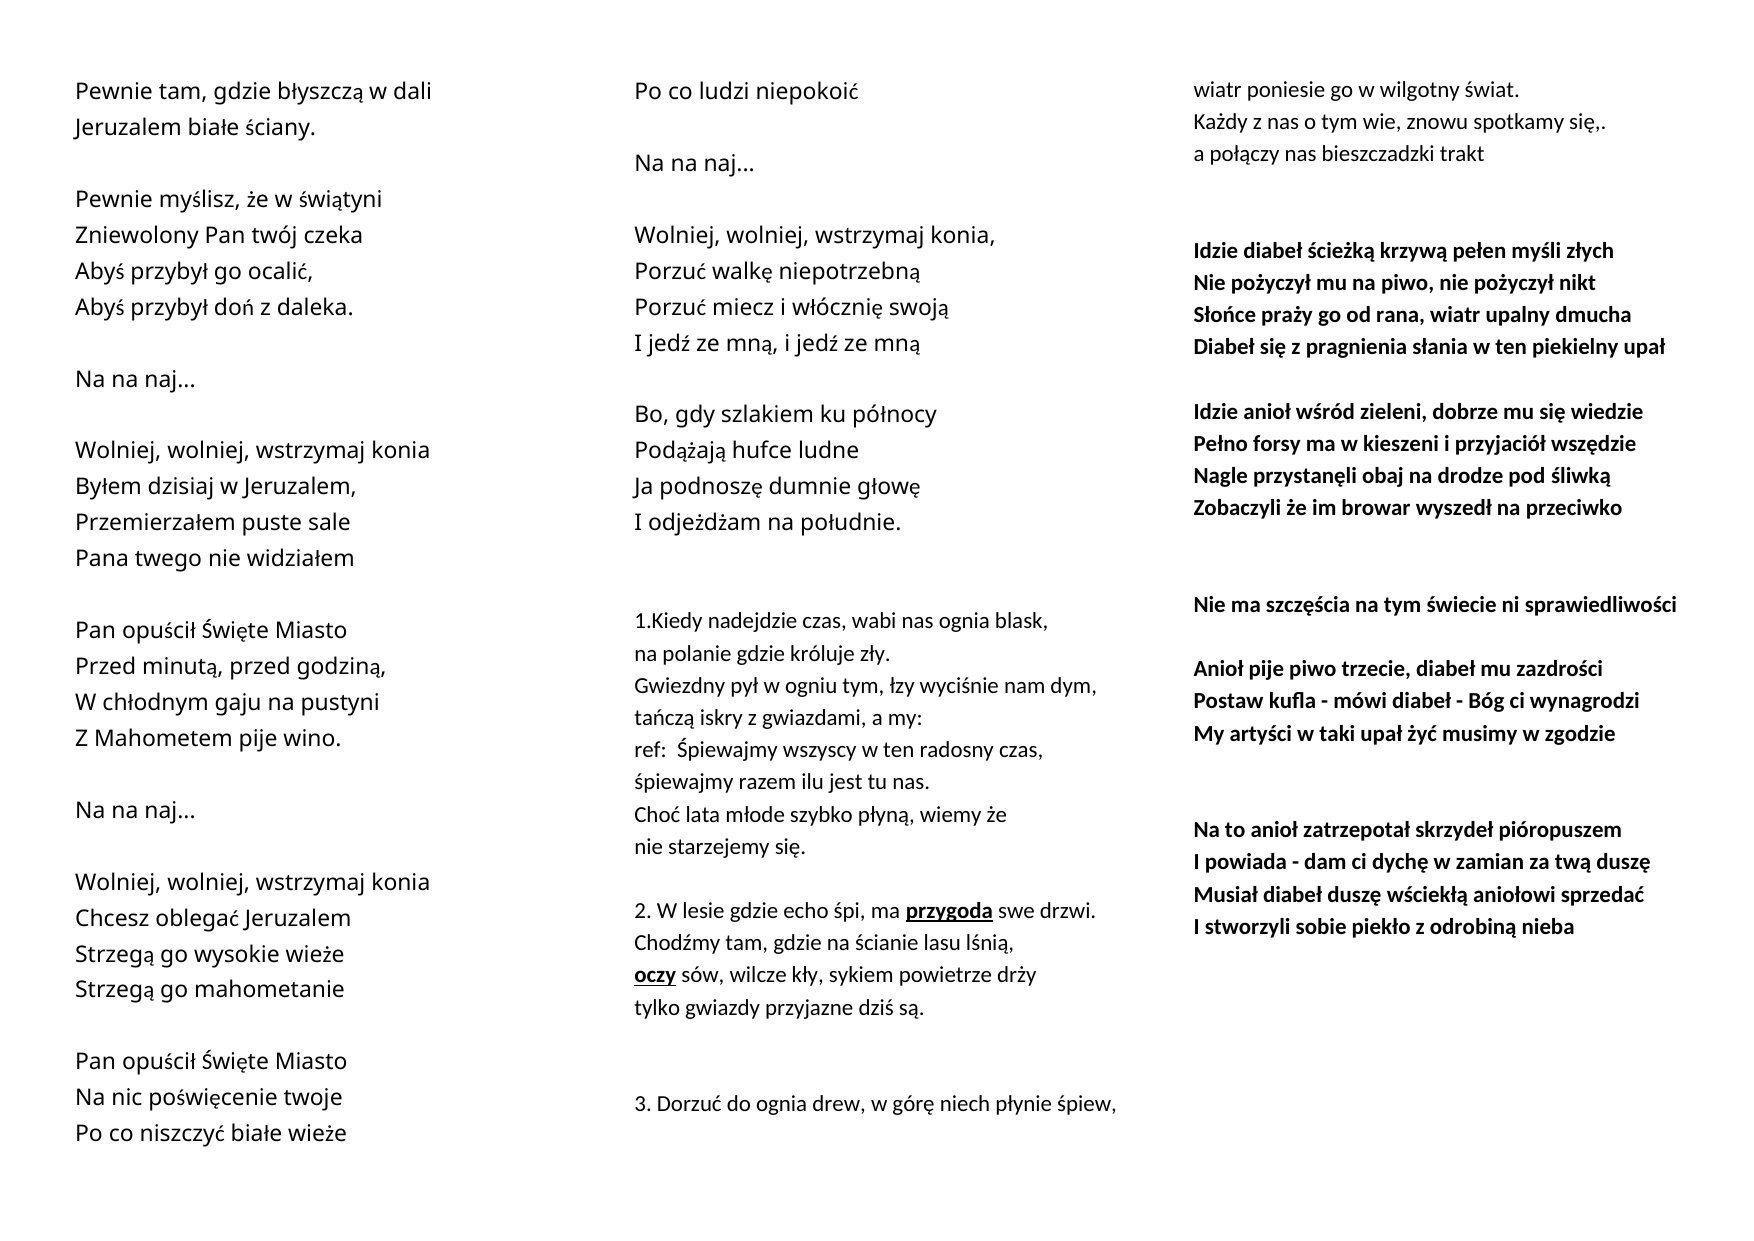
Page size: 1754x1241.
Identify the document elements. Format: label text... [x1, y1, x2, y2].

text 3. Dorzuć do ognia drew, w górę niech płynie śpiew, wiatr poniesie go w wilgotny świat. Każdy z nas o tym wie, znowu spotkamy się,. a połączy nas bieszczadzki trakt [1193, 75, 1679, 167]
text 3. Dorzuć do ognia drew, w górę niech płynie śpiew, wiatr poniesie go w wilgotny świat. Każdy z nas o tym wie, znowu spotkamy się,. a połączy nas bieszczadzki trakt [634, 1089, 1119, 1149]
text 1.Kiedy nadejdzie czas, wabi nas ognia blask, na polanie gdzie króluje zły. Gwiezdny pył w ogniu tym, łzy wyciśnie nam dym, tańczą iskry z gwiazdami, a my: ref: Śpiewajmy wszyscy w ten radosny czas, śpiewajmy razem ilu jest tu nas. Choć lata młode szybko płyną, wiemy że nie starzejemy się. 2. W lesie gdzie echo śpi, ma przygoda swe drzwi. Chodźmy tam, gdzie na ścianie lasu lśnią, oczy sów, wilcze kły, sykiem powietrze drży tylko gwiazdy przyjazne dziś są. [634, 607, 1119, 1085]
text Idzie diabeł ścieżką krzywą pełen myśli złych Nie pożyczył mu na piwo, nie pożyczył nikt Słońce praży go od rana, wiatr upalny dmucha Diabeł się z pragnienia słania w ten piekielny upał Idzie anioł wśród zieleni, dobrze mu się wiedzie Pełno forsy ma w kieszeni i przyjaciół wszędzie Nagle przystanęli obaj na drodze pod śliwką Zobaczyli że im browar wyszedł na przeciwko Nie ma szczęścia na tym świecie ni sprawiedliwości Anioł pije piwo trzecie, diabeł mu zazdrości Postaw kufla - mówi diabeł - Bóg ci wynagrodzi My artyści w taki upał żyć musimy w zgodzie Na to anioł zatrzepotał skrzydeł pióropuszem I powiada - dam ci dychę w zamian za twą duszę Musiał diabeł duszę wściekłą aniołowi sprzedać I stworzyli sobie piekło z odrobiną nieba [1193, 236, 1679, 940]
